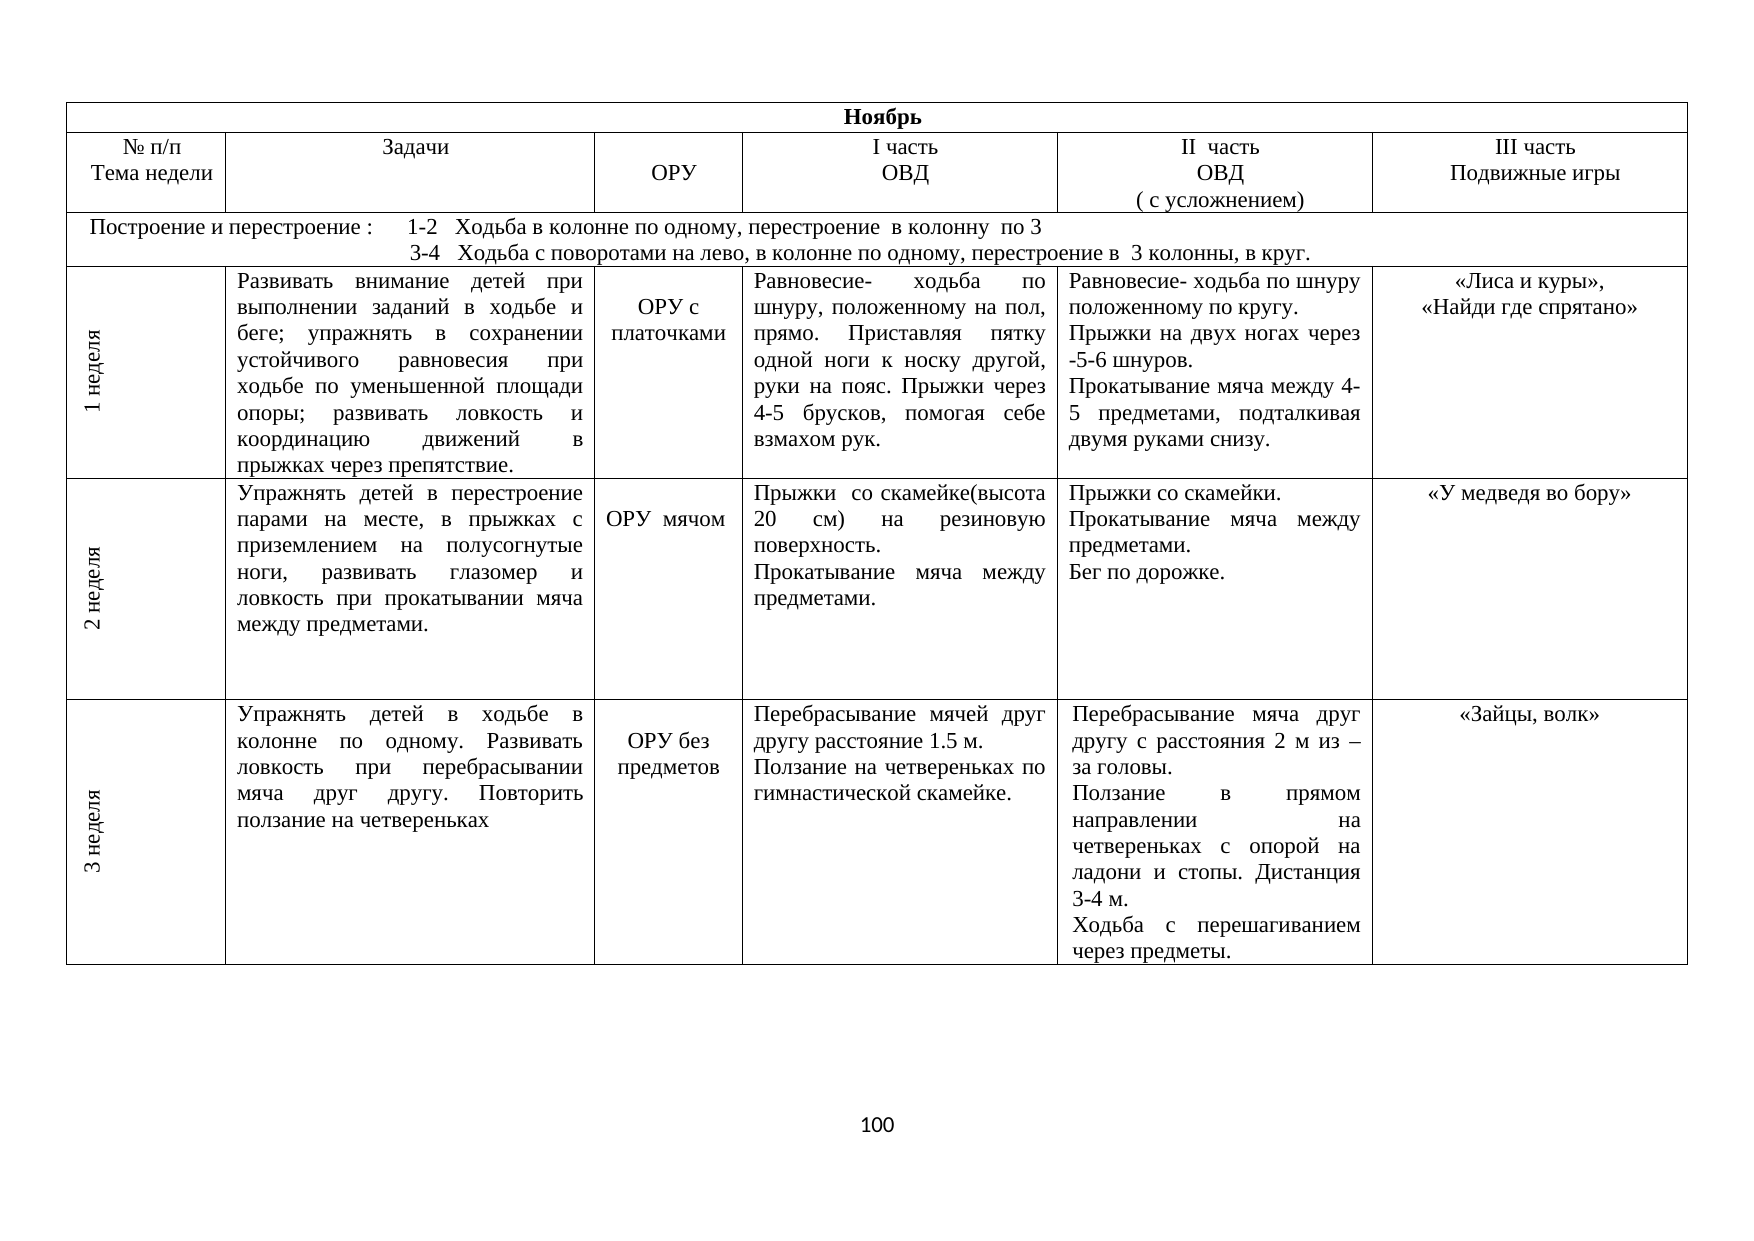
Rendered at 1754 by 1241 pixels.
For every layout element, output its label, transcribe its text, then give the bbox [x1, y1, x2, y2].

table_cell «Лиса и куры», «Найди где спрятано» [1373, 267, 1687, 478]
table_cell I часть ОВД [743, 133, 1057, 212]
table_cell Построение и перестроение : 1-2 Ходьба в колонне по одному, перестроение в колонну по 3 3-4 Ходьба с поворотами на лево, в колонне по одному, перестроение в 3 колонны, в круг. [67, 213, 1687, 266]
table_cell II часть ОВД ( с усложнением) [1058, 133, 1372, 212]
table_cell ОРУ [595, 133, 742, 212]
table_cell Упражнять детей в перестроение парами на месте, в прыжках с приземлением на полусогнутые ноги, развивать глазомер и ловкость при прокатывании мяча между предметами. [226, 479, 594, 699]
table_cell Ноябрь [67, 103, 1687, 132]
table_cell Прыжки со скамейке(высота 20 см) на резиновую поверхность. Прокатывание мяча между предметами. [743, 479, 1057, 699]
table_cell ОРУ с платочками [595, 267, 742, 478]
table_cell 3 неделя [67, 700, 225, 964]
table_cell Упражнять детей в ходьбе в колонне по одному. Развивать ловкость при перебрасывании мяча друг другу. Повторить ползание на четвереньках [226, 700, 594, 964]
table_cell Перебрасывание мячей друг другу расстояние 1.5 м. Ползание на четвереньках по гимнастической скамейке. [743, 700, 1057, 964]
table_cell Равновесие- ходьба по шнуру, положенному на пол, прямо. Приставляя пятку одной ноги к носку другой, руки на пояс. Прыжки через 4-5 брусков, помогая себе взмахом рук. [743, 267, 1057, 478]
table_cell Развивать внимание детей при выполнении заданий в ходьбе и беге; упражнять в сохранении устойчивого равновесия при ходьбе по уменьшенной площади опоры; развивать ловкость и координацию движений в прыжках через препятствие. [226, 267, 594, 478]
table_cell № п/п Тема недели [67, 133, 225, 212]
table_cell Задачи [226, 133, 594, 212]
table_cell Прыжки со скамейки. Прокатывание мяча между предметами. Бег по дорожке. [1058, 479, 1372, 699]
table_cell ОРУ без предметов [595, 700, 742, 964]
table_cell «У медведя во бору» [1373, 479, 1687, 699]
table_cell Перебрасывание мяча друг другу с расстояния 2 м из – за головы. Ползание в прямом направлении на четвереньках с опорой на ладони и стопы. Дистанция 3-4 м. Ходьба с перешагиванием через предметы. [1058, 700, 1372, 964]
table_cell III часть Подвижные игры [1373, 133, 1687, 212]
table_cell 2 неделя [67, 479, 225, 699]
table_cell ОРУ мячом [595, 479, 742, 699]
table_cell Равновесие- ходьба по шнуру положенному по кругу. Прыжки на двух ногах через -5-6 шнуров. Прокатывание мяча между 4-5 предметами, подталкивая двумя руками снизу. [1058, 267, 1372, 478]
table_cell 1 неделя [67, 267, 225, 478]
table_cell «Зайцы, волк» [1373, 700, 1687, 964]
